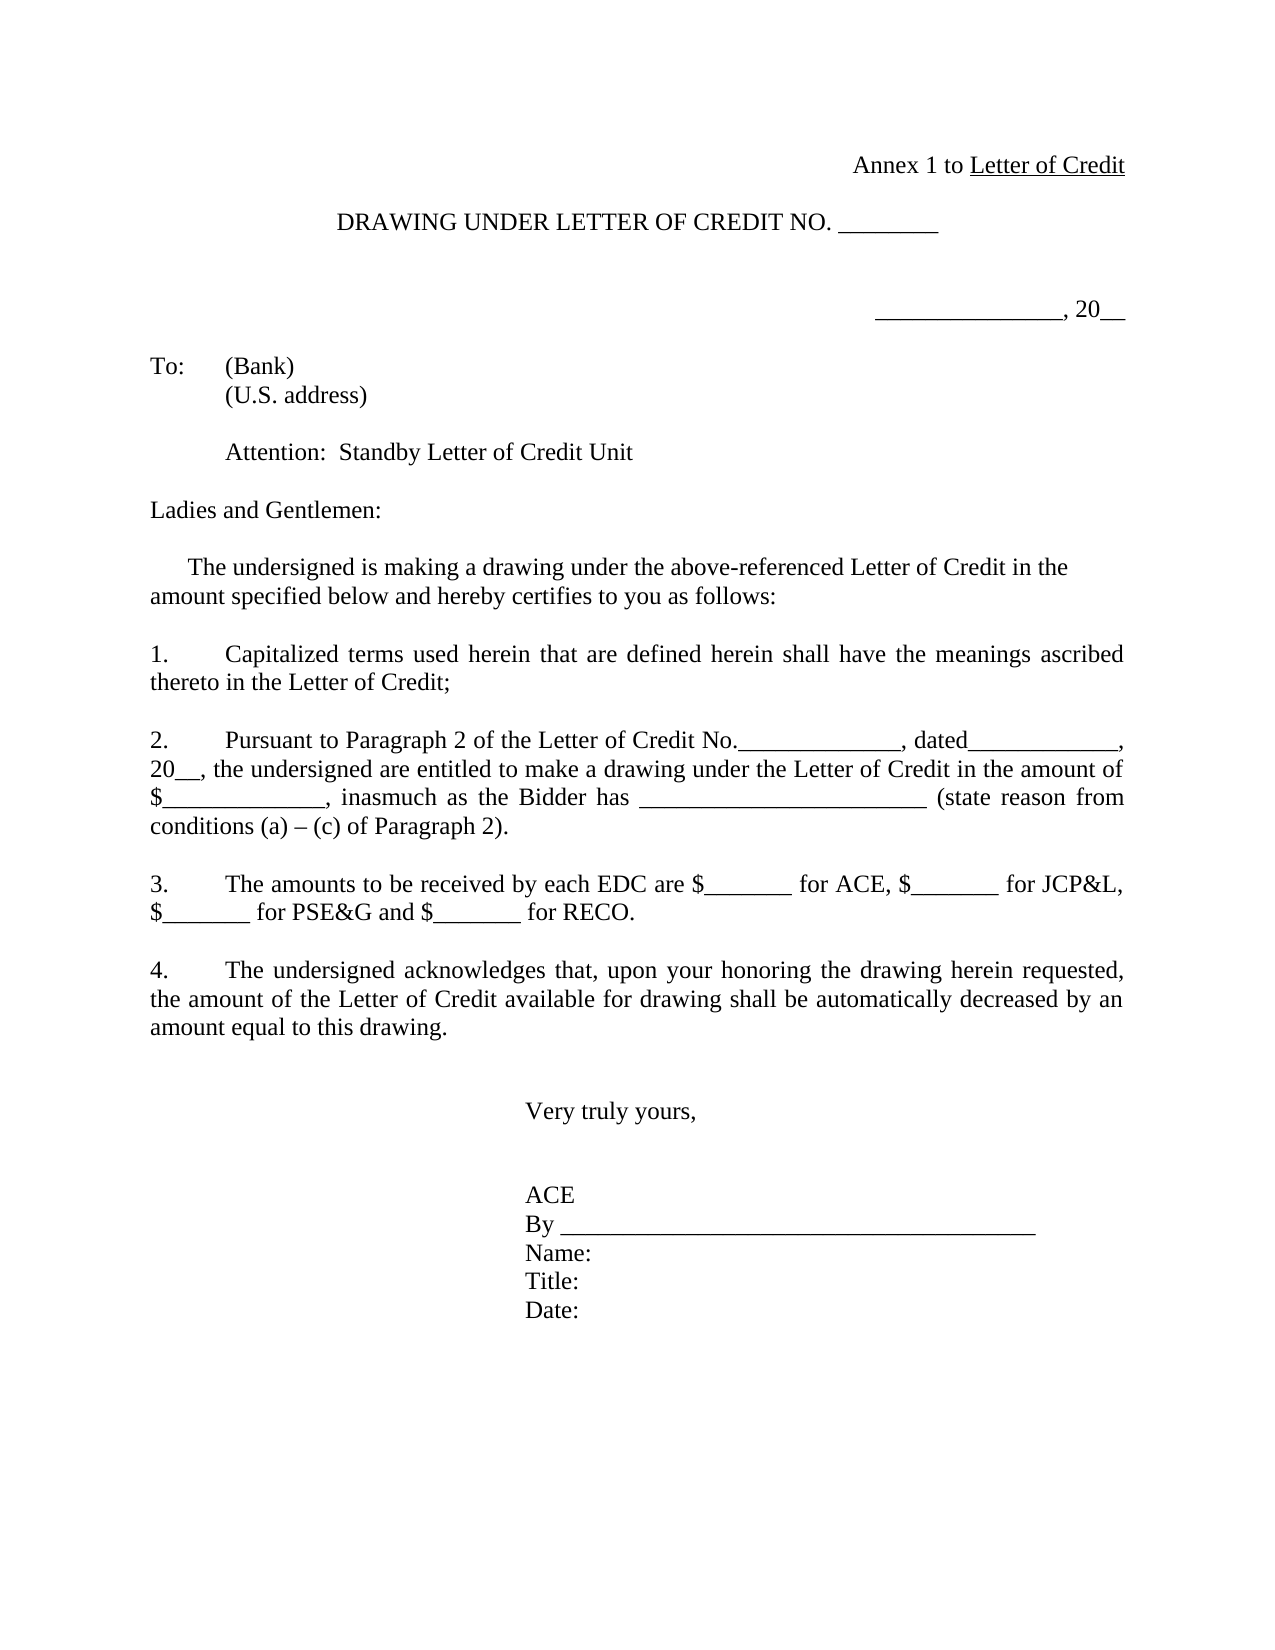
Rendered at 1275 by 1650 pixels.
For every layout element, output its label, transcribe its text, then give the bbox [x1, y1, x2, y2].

text 3. The amounts to be received by each EDC are $_______ for ACE, $_______ for JCP&L, $_______ for PSE&G and $_______ for RECO. [150, 869, 1125, 926]
text 4. The undersigned acknowledges that, upon your honoring the drawing herein requested, the amount of the Letter of Credit available for drawing shall be automatically decreased by an amount equal to this drawing. [150, 955, 1125, 1041]
text 2. Pursuant to Paragraph 2 of the Letter of Credit No._____________, dated____________, 20__, the undersigned are entitled to make a drawing under the Letter of Credit in the amount of $_____________, inasmuch as the Bidder has _______________________ (state reason from conditions (a) – (c) of Paragraph 2). [150, 725, 1125, 840]
text The undersigned is making a drawing under the above-referenced Letter of Credit in the amount specified below and hereby certifies to you as follows: [150, 552, 1125, 610]
text Name: [525, 1238, 1125, 1266]
text To: (Bank) [150, 351, 1125, 380]
text Very truly yours, [525, 1096, 1125, 1125]
text (U.S. address) [150, 380, 1125, 409]
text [525, 1209, 1125, 1238]
text _______________, 20__ [150, 294, 1125, 322]
text Date: [525, 1295, 1125, 1324]
text DRAWING UNDER LETTER OF CREDIT NO. ________ [150, 207, 1125, 236]
text Attention: Standby Letter of Credit Unit [150, 437, 1125, 466]
text 1. Capitalized terms used herein that are defined herein shall have the meanings ascribed thereto in the Letter of Credit; [150, 639, 1125, 696]
text Ladies and Gentlemen: [150, 495, 1125, 524]
text Title: [525, 1266, 1125, 1295]
text Annex 1 to Letter of Credit [150, 150, 1125, 179]
text ACE [525, 1180, 1125, 1209]
